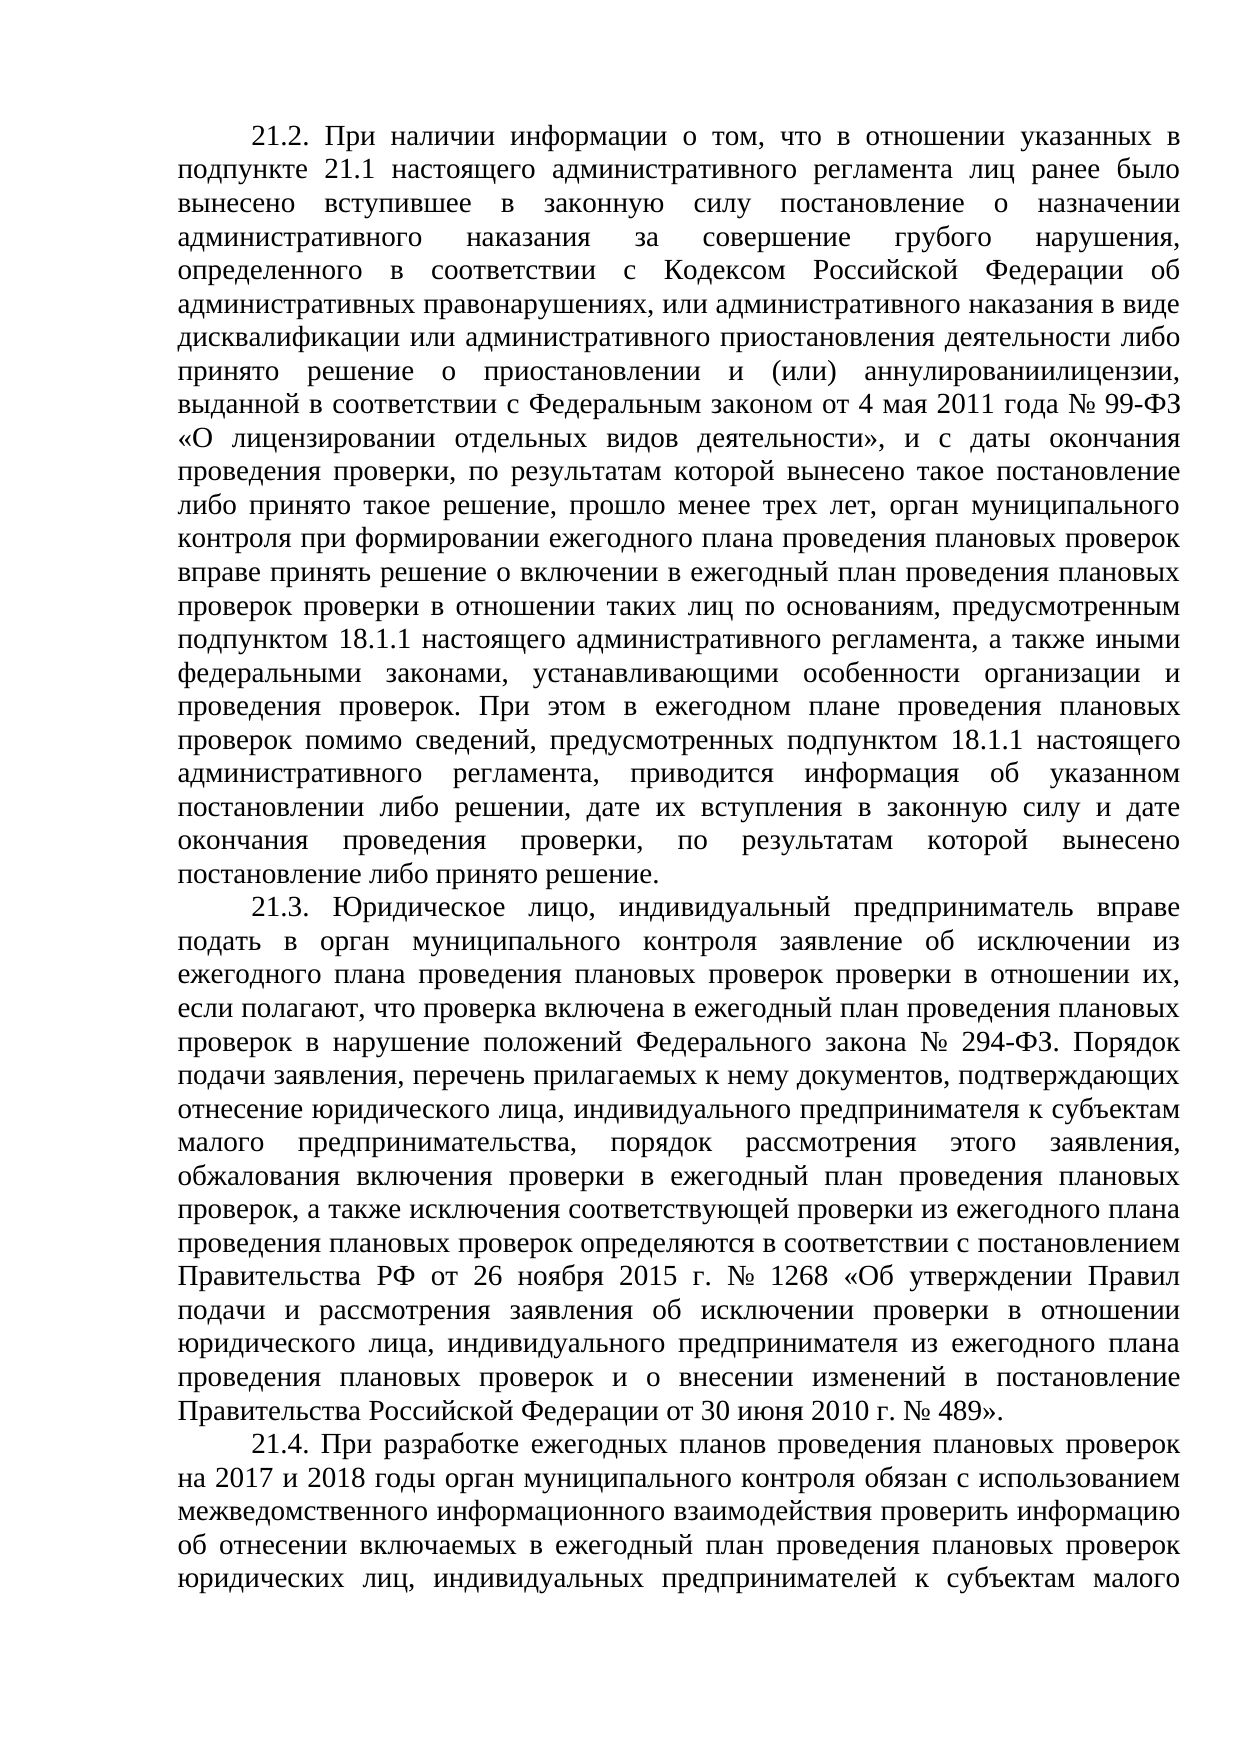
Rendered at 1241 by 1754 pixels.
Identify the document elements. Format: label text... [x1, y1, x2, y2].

text 21.2. При наличии информации о том, что в отношении указанных в подпункте 21.1 настоящего административного регламента лиц ранее было вынесено вступившее в законную силу постановление о назначении административного наказания за совершение грубого нарушения, определенного в соответствии с Кодексом Российской Федерации об административных правонарушениях, или административного наказания в виде дисквалификации или административного приостановления деятельности либо принято решение о приостановлении и (или) аннулированиилицензии, выданной в соответствии с Федеральным законом от 4 мая 2011 года № 99-ФЗ «О лицензировании отдельных видов деятельности», и с даты окончания проведения проверки, по результатам которой вынесено такое постановление либо принято такое решение, прошло менее трех лет, орган муниципального контроля при формировании ежегодного плана проведения плановых проверок вправе принять решение о включении в ежегодный план проведения плановых проверок проверки в отношении таких лиц по основаниям, предусмотренным подпунктом 18.1.1 настоящего административного регламента, а также иными федеральными законами, устанавливающими особенности организации и проведения проверок. При этом в ежегодном плане проведения плановых проверок помимо сведений, предусмотренных подпунктом 18.1.1 настоящего административного регламента, приводится информация об указанном постановлении либо решении, дате их вступления в законную силу и дате окончания проведения проверки, по результатам которой вынесено постановление либо принято решение. [177, 118, 1181, 889]
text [177, 1426, 1181, 1594]
text 21.3. Юридическое лицо, индивидуальный предприниматель вправе подать в орган муниципального контроля заявление об исключении из ежегодного плана проведения плановых проверок проверки в отношении их, если полагают, что проверка включена в ежегодный план проведения плановых проверок в нарушение положений Федерального закона № 294-ФЗ. Порядок подачи заявления, перечень прилагаемых к нему документов, подтверждающих отнесение юридического лица, индивидуального предпринимателя к субъектам малого предпринимательства, порядок рассмотрения этого заявления, обжалования включения проверки в ежегодный план проведения плановых проверок, а также исключения соответствующей проверки из ежегодного плана проведения плановых проверок определяются в соответствии с постановлением Правительства РФ от 26 ноября . № 1268 «Об утверждении Правил подачи и рассмотрения заявления об исключении проверки в отношении юридического лица, индивидуального предпринимателя из ежегодного плана проведения плановых проверок и о внесении изменений в постановление Правительства Российской Федерации от 30 июня . № 489». [177, 889, 1181, 1426]
